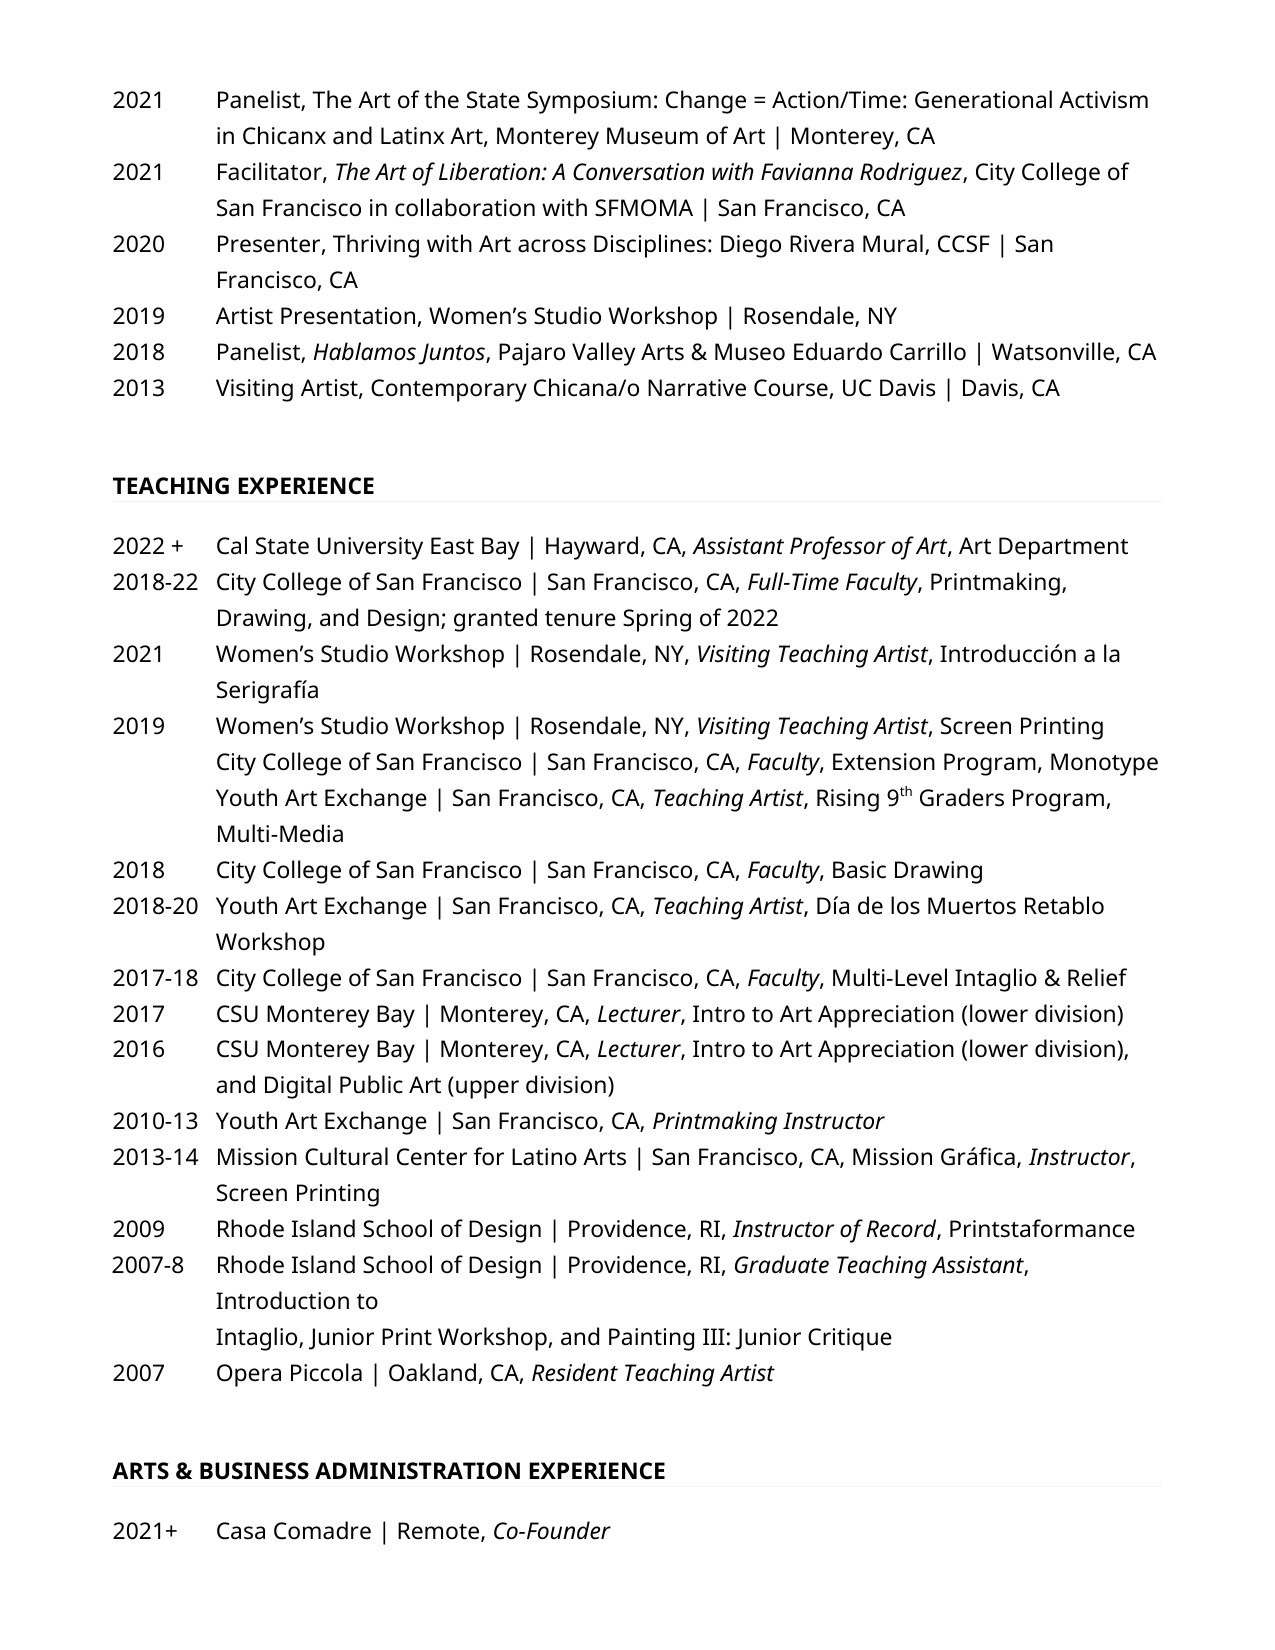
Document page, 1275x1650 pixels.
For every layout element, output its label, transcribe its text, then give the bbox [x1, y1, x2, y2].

text 2007 Opera Piccola | Oakland, CA, Resident Teaching Artist [112, 1357, 1162, 1388]
text 2007-8 Rhode Island School of Design | Providence, RI, Graduate Teaching Assistant, Introduction to [111, 1249, 1162, 1316]
text 2013-14 Mission Cultural Center for Latino Arts | San Francisco, CA, Mission Gráfica, Instructor, Screen Printing [112, 1141, 1162, 1208]
text 2018 City College of San Francisco | San Francisco, CA, Faculty, Basic Drawing [112, 854, 1162, 885]
text 2021 Women’s Studio Workshop | Rosendale, NY, Visiting Teaching Artist, Introducción a la Serigrafía [112, 638, 1162, 705]
text Youth Art Exchange | San Francisco, CA, Teaching Artist, Rising 9th Graders Program, Multi-Media [216, 782, 1162, 849]
text ARTS & BUSINESS ADMINISTRATION EXPERIENCE [112, 1455, 1162, 1486]
text 2017 CSU Monterey Bay | Monterey, CA, Lecturer, Intro to Art Appreciation (lower division) [112, 997, 1162, 1029]
text 2017-18 City College of San Francisco | San Francisco, CA, Faculty, Multi-Level Intaglio & Relief [112, 962, 1162, 993]
text Intaglio, Junior Print Workshop, and Painting III: Junior Critique [216, 1321, 1162, 1352]
text 2021 Panelist, The Art of the State Symposium: Change = Action/Time: Generational Activism in Chicanx and Latinx Art, Monterey Museum of Art | Monterey, CA [112, 84, 1162, 152]
text 2016 CSU Monterey Bay | Monterey, CA, Lecturer, Intro to Art Appreciation (lower division), and Digital Public Art (upper division) [112, 1033, 1162, 1101]
text City College of San Francisco | San Francisco, CA, Faculty, Extension Program, Monotype [216, 746, 1162, 777]
text 2018-20 Youth Art Exchange | San Francisco, CA, Teaching Artist, Día de los Muertos Retablo Workshop [112, 890, 1162, 957]
text 2022 + Cal State University East Bay | Hayward, CA, Assistant Professor of Art, Art Department [112, 530, 1162, 562]
text 2018-22 City College of San Francisco | San Francisco, CA, Full-Time Faculty, Printmaking, Drawing, and Design; granted tenure Spring of 2022 [112, 566, 1162, 633]
text 2009 Rhode Island School of Design | Providence, RI, Instructor of Record, Printstaformance [112, 1213, 1162, 1244]
text 2019 Women’s Studio Workshop | Rosendale, NY, Visiting Teaching Artist, Screen Printing [112, 710, 1162, 741]
text 2013 Visiting Artist, Contemporary Chicana/o Narrative Course, UC Davis | Davis, CA [112, 372, 1162, 403]
text 2021 Facilitator, The Art of Liberation: A Conversation with Favianna Rodriguez, City College of San Francisco in collaboration with SFMOMA | San Francisco, CA [112, 156, 1162, 223]
text 2020 Presenter, Thriving with Art across Disciplines: Diego Rivera Mural, CCSF | San Francisco, CA [112, 228, 1162, 295]
text 2010-13 Youth Art Exchange | San Francisco, CA, Printmaking Instructor [112, 1105, 1162, 1137]
text 2018 Panelist, Hablamos Juntos, Pajaro Valley Arts & Museo Eduardo Carrillo | Watsonville, CA [112, 336, 1162, 367]
text TEACHING EXPERIENCE [112, 470, 1162, 501]
text 2021+ Casa Comadre | Remote, Co-Founder [112, 1515, 1162, 1547]
text 2019 Artist Presentation, Women’s Studio Workshop | Rosendale, NY [112, 300, 1162, 331]
